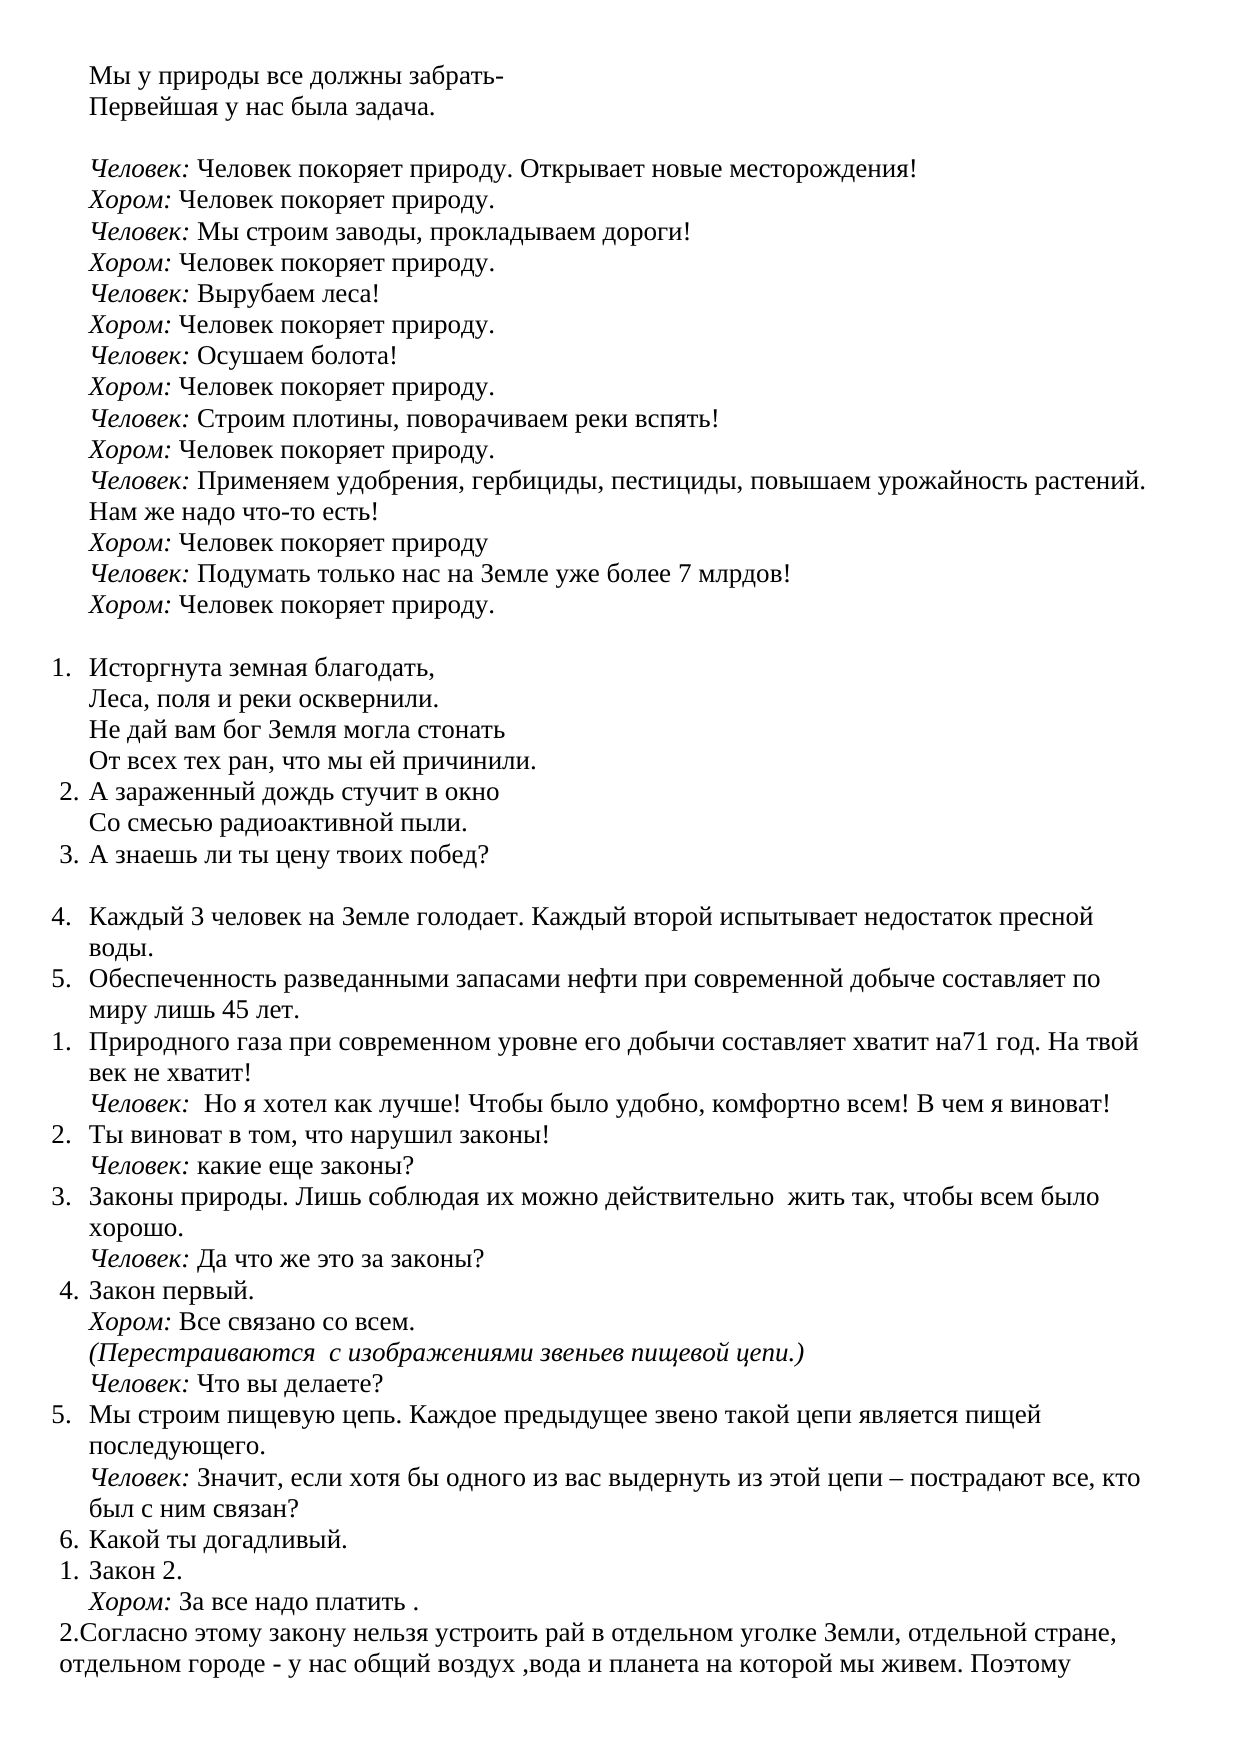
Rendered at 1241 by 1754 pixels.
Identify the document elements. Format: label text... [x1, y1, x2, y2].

text Человек: Но я хотел как лучше! Чтобы было удобно, комфортно всем! В чем я виноват! [89, 1087, 1152, 1118]
text Человек: Осушаем болота! [89, 339, 1152, 371]
text (Перестраиваются с изображениями звеньев пищевой цепи.) [89, 1336, 1152, 1367]
text Человек: Подумать только нас на Земле уже более 7 млрдов! [89, 557, 1152, 588]
text Хором: За все надо платить . [89, 1585, 1152, 1616]
text Человек: Да что же это за законы? [89, 1243, 1152, 1274]
list Закон первый. [59, 1274, 1152, 1305]
list Каждый 3 человек на Земле голодает. Каждый второй испытывает недостаток пресной воды. [51, 900, 1152, 962]
text Хором: Человек покоряет природу. [89, 184, 1152, 215]
text Не дай вам бог Земля могла стонать [89, 713, 1152, 744]
list Законы природы. Лишь соблюдая их можно действительно жить так, чтобы всем было хорошо. [51, 1180, 1152, 1243]
text Хором: Человек покоряет природу. [89, 588, 1152, 620]
text Мы у природы все должны забрать- [89, 59, 1152, 90]
list Мы строим пищевую цепь. Каждое предыдущее звено такой цепи является пищей последующего. [51, 1398, 1152, 1461]
text От всех тех ран, что мы ей причинили. [89, 744, 1152, 775]
list А знаешь ли ты цену твоих побед? [59, 838, 1152, 869]
text Хором: Все связано со всем. [89, 1305, 1152, 1336]
list Исторгнута земная благодать, [51, 651, 1152, 682]
text Человек: Мы строим заводы, прокладываем дороги! [89, 215, 1152, 246]
text Леса, поля и реки осквернили. [89, 682, 1152, 713]
text Человек: Что вы делаете? [89, 1367, 1152, 1398]
text Хором: Человек покоряет природу [89, 526, 1152, 557]
text Человек: Значит, если хотя бы одного из вас выдернуть из этой цепи – пострадают все, кто был с ним связан? [89, 1461, 1152, 1523]
text Хором: Человек покоряет природу. [89, 371, 1152, 402]
text Человек: Вырубаем леса! [89, 277, 1152, 308]
list Обеспеченность разведанными запасами нефти при современной добыче составляет по миру лишь 45 лет. [51, 962, 1152, 1024]
list Закон 2. [59, 1554, 1152, 1585]
text Со смесью радиоактивной пыли. [89, 807, 1152, 838]
list Природного газа при современном уровне его добычи составляет хватит на71 год. На твой век не хватит! [51, 1024, 1152, 1087]
text Хором: Человек покоряет природу. [89, 308, 1152, 339]
list Какой ты догадливый. [59, 1523, 1152, 1554]
text Человек: Применяем удобрения, гербициды, пестициды, повышаем урожайность растений. Нам же надо что-то есть! [89, 464, 1152, 526]
text Человек: какие еще законы? [89, 1149, 1152, 1180]
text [59, 1616, 1152, 1679]
text Хором: Человек покоряет природу. [89, 433, 1152, 464]
text Человек: Строим плотины, поворачиваем реки вспять! [89, 402, 1152, 433]
text Хором: Человек покоряет природу. [89, 246, 1152, 277]
text Первейшая у нас была задача. [89, 90, 1152, 121]
text Человек: Человек покоряет природу. Открывает новые месторождения! [89, 152, 1152, 184]
list А зараженный дождь стучит в окно [59, 775, 1152, 807]
list Ты виноват в том, что нарушил законы! [51, 1118, 1152, 1149]
